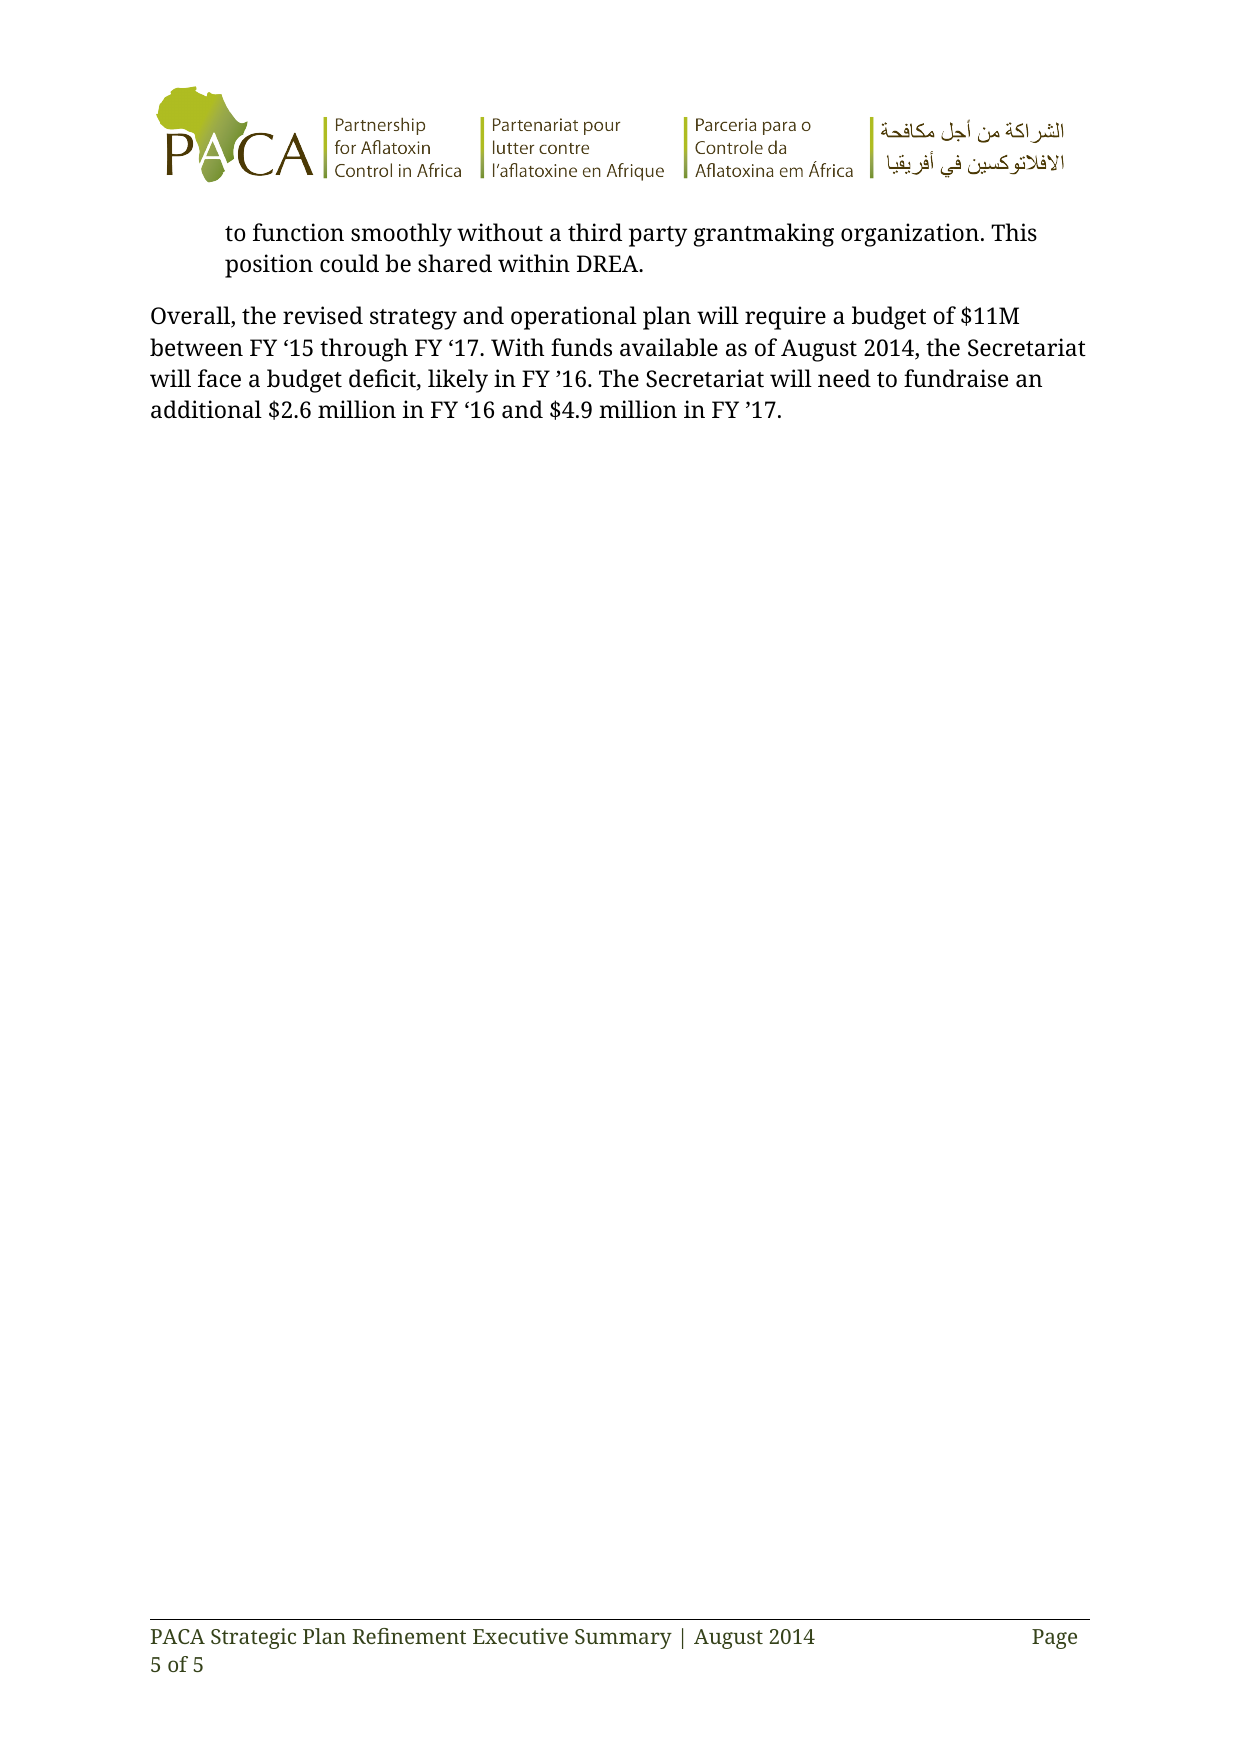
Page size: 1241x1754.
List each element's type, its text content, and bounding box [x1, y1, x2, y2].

text Overall, the revised strategy and operational plan will require a budget of $11M between FY ‘15 through FY ‘17. With funds available as of August 2014, the Secretariat will face a budget deficit, likely in FY ’16. The Secretariat will need to fundraise an additional $2.6 million in FY ‘16 and $4.9 million in FY ’17. [150, 300, 1090, 425]
picture [150, 75, 1091, 192]
